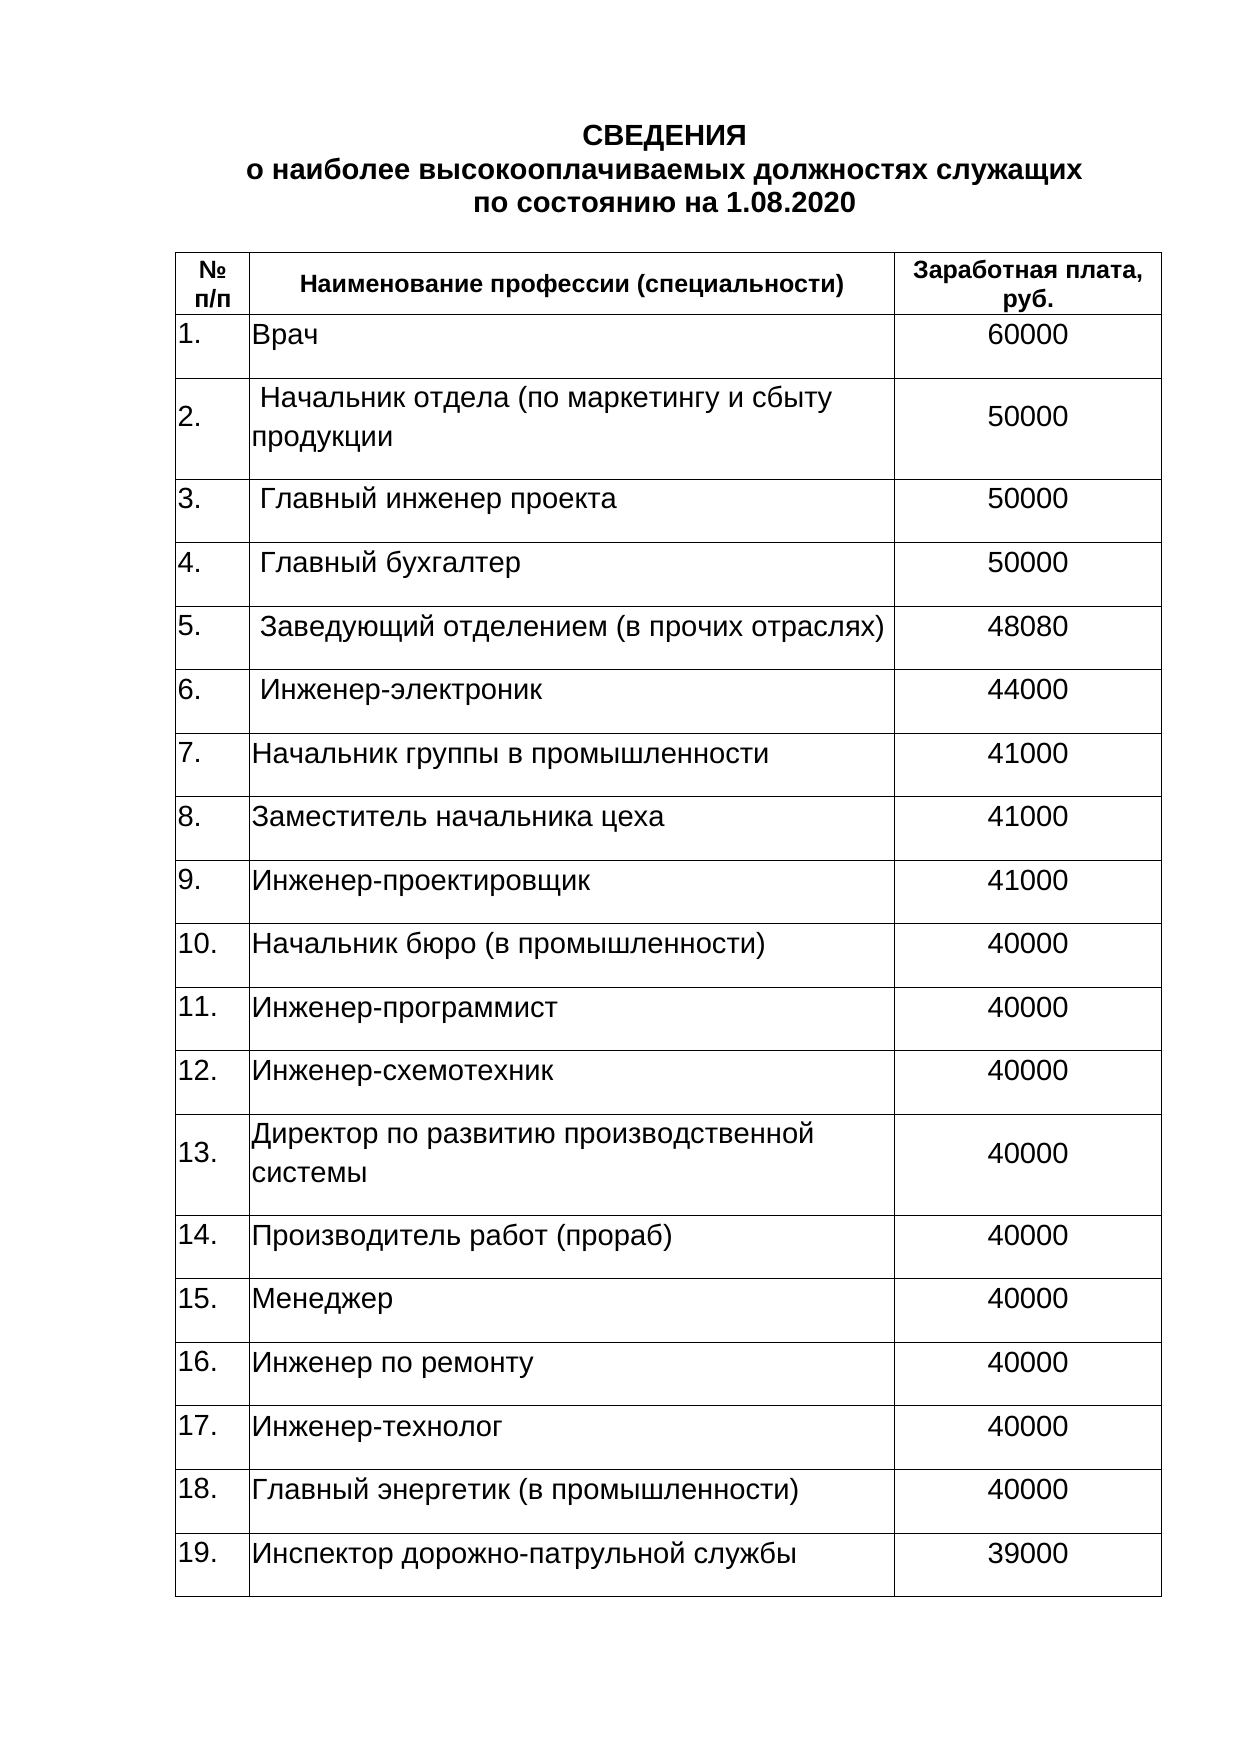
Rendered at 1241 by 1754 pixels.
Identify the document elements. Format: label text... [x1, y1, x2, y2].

table_cell Начальник отдела (по маркетингу и сбыту продукции [250, 379, 894, 478]
text по состоянию на 1.08.2020 [177, 185, 1152, 219]
table_cell [176, 1534, 249, 1596]
table_cell [176, 1279, 249, 1342]
table_cell [176, 1343, 249, 1405]
table_cell 50000 [895, 543, 1161, 606]
table_cell Заместитель начальника цеха [250, 797, 894, 860]
table_cell Инженер-программист [250, 988, 894, 1050]
table_cell [176, 797, 249, 860]
table_cell 41000 [895, 797, 1161, 860]
table_cell 40000 [895, 988, 1161, 1050]
table_cell 60000 [895, 315, 1161, 377]
table_cell 50000 [895, 379, 1161, 478]
table_cell [176, 988, 249, 1050]
table_cell 40000 [895, 924, 1161, 987]
table_cell Инженер-схемотехник [250, 1051, 894, 1114]
table_header № п/п [176, 253, 249, 314]
table_cell [176, 543, 249, 606]
table_cell [176, 1470, 249, 1532]
table_cell 40000 [895, 1470, 1161, 1532]
table_cell Инспектор дорожно-патрульной службы [250, 1534, 894, 1596]
table_cell Инженер-проектировщик [250, 861, 894, 923]
table_header Наименование профессии (специальности) [250, 253, 894, 314]
table_cell [176, 1051, 249, 1114]
table_cell 40000 [895, 1216, 1161, 1278]
table_cell [176, 924, 249, 987]
table_cell [176, 670, 249, 733]
table_header Заработная плата, руб. [895, 253, 1161, 314]
table_cell 40000 [895, 1279, 1161, 1342]
table_cell 41000 [895, 734, 1161, 796]
table_cell Инженер-электроник [250, 670, 894, 733]
table_cell [176, 1216, 249, 1278]
table_cell 40000 [895, 1343, 1161, 1405]
table_cell 40000 [895, 1051, 1161, 1114]
table_cell Менеджер [250, 1279, 894, 1342]
table_cell Производитель работ (прораб) [250, 1216, 894, 1278]
table_cell [176, 315, 249, 377]
table_cell [176, 1115, 249, 1215]
table_cell Инженер по ремонту [250, 1343, 894, 1405]
table_cell 48080 [895, 607, 1161, 669]
text о наиболее высокооплачиваемых должностях служащих [177, 152, 1152, 185]
table_cell Инженер-технолог [250, 1406, 894, 1469]
table_cell [176, 607, 249, 669]
table_cell 41000 [895, 861, 1161, 923]
table_cell [176, 1406, 249, 1469]
table_cell Главный бухгалтер [250, 543, 894, 606]
table_cell Заведующий отделением (в прочих отраслях) [250, 607, 894, 669]
table_cell 44000 [895, 670, 1161, 733]
table_cell 39000 [895, 1534, 1161, 1596]
table_cell Главный инженер проекта [250, 480, 894, 542]
text СВЕДЕНИЯ [177, 118, 1152, 152]
table_cell [176, 861, 249, 923]
table_cell Начальник бюро (в промышленности) [250, 924, 894, 987]
table_cell [176, 379, 249, 478]
table_cell Начальник группы в промышленности [250, 734, 894, 796]
table_cell [176, 480, 249, 542]
table_cell 40000 [895, 1406, 1161, 1469]
table_cell Врач [250, 315, 894, 377]
table_cell [176, 734, 249, 796]
table_cell 40000 [895, 1115, 1161, 1215]
table_cell Директор по развитию производственной системы [250, 1115, 894, 1215]
table_cell Главный энергетик (в промышленности) [250, 1470, 894, 1532]
table_cell 50000 [895, 480, 1161, 542]
